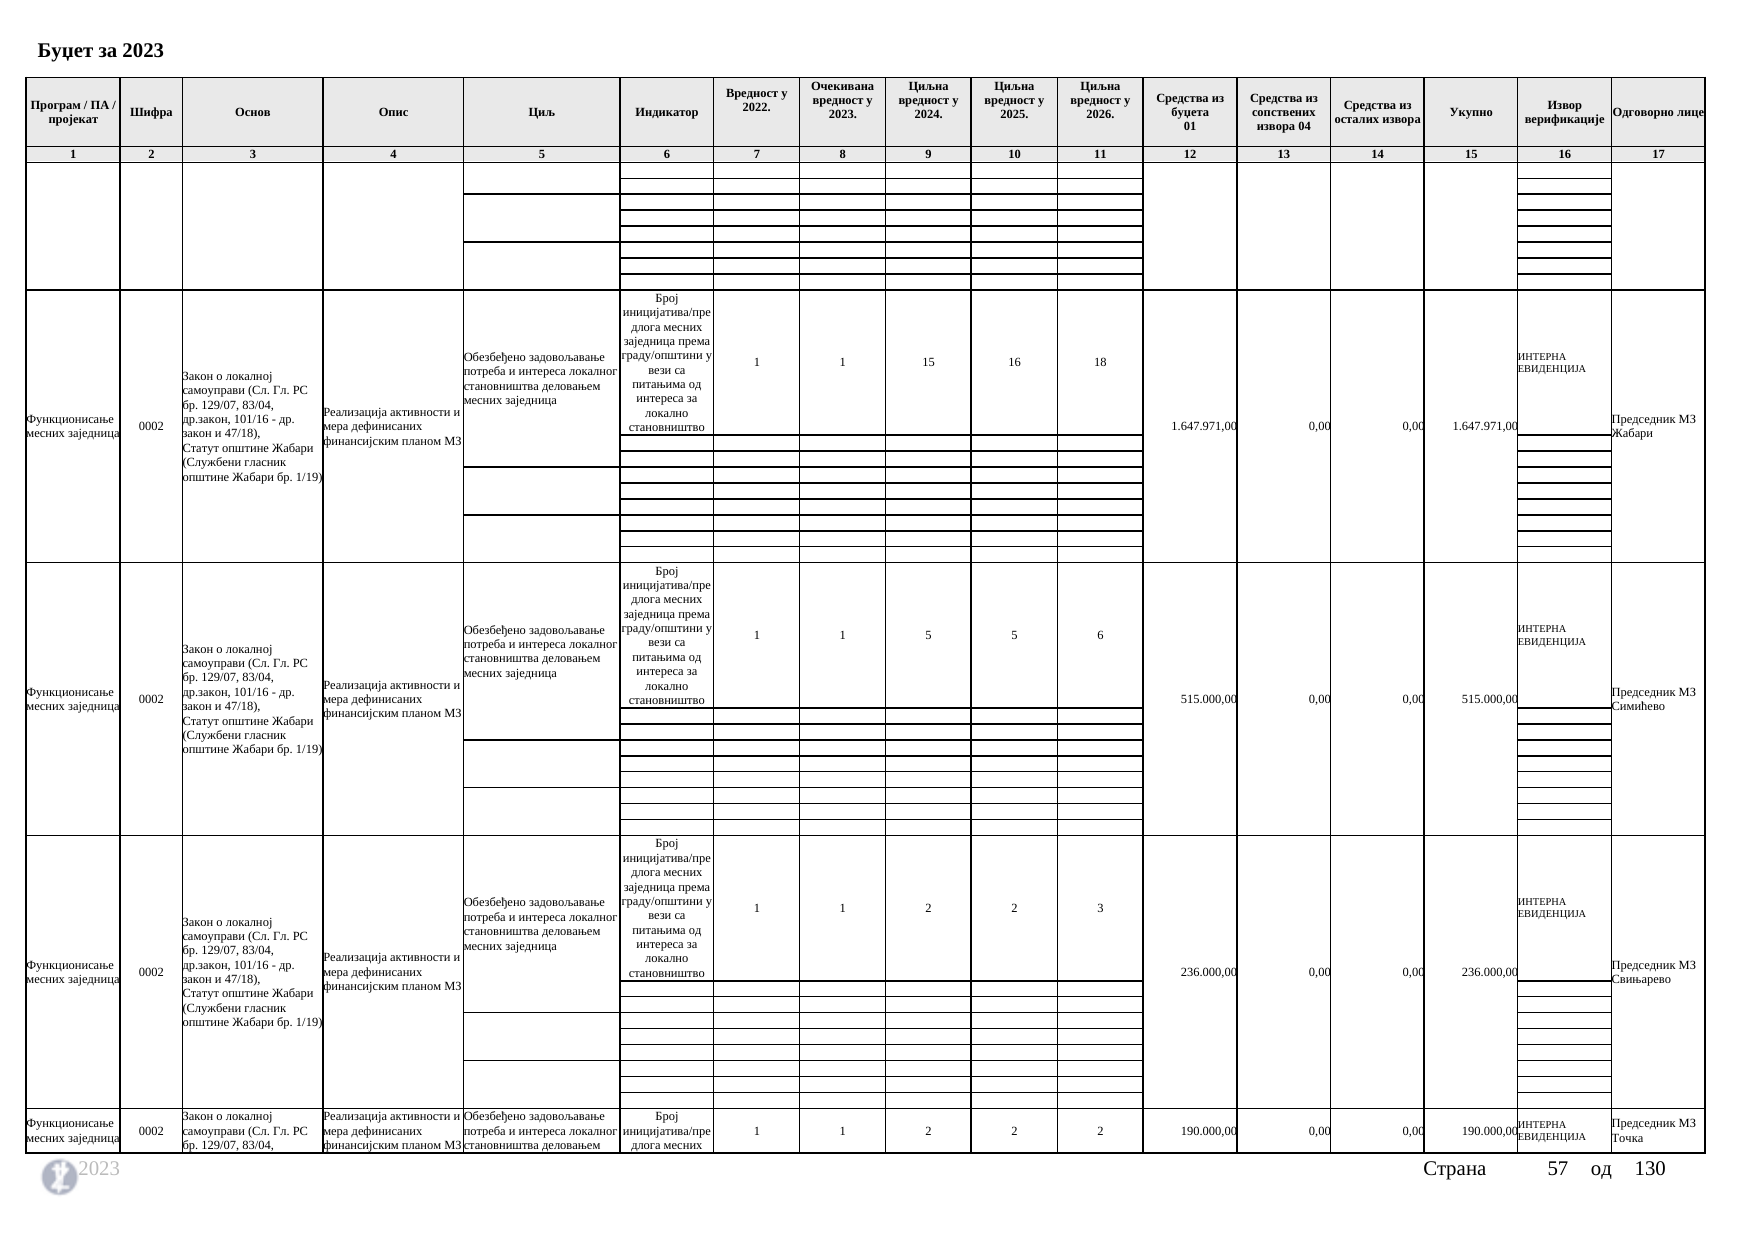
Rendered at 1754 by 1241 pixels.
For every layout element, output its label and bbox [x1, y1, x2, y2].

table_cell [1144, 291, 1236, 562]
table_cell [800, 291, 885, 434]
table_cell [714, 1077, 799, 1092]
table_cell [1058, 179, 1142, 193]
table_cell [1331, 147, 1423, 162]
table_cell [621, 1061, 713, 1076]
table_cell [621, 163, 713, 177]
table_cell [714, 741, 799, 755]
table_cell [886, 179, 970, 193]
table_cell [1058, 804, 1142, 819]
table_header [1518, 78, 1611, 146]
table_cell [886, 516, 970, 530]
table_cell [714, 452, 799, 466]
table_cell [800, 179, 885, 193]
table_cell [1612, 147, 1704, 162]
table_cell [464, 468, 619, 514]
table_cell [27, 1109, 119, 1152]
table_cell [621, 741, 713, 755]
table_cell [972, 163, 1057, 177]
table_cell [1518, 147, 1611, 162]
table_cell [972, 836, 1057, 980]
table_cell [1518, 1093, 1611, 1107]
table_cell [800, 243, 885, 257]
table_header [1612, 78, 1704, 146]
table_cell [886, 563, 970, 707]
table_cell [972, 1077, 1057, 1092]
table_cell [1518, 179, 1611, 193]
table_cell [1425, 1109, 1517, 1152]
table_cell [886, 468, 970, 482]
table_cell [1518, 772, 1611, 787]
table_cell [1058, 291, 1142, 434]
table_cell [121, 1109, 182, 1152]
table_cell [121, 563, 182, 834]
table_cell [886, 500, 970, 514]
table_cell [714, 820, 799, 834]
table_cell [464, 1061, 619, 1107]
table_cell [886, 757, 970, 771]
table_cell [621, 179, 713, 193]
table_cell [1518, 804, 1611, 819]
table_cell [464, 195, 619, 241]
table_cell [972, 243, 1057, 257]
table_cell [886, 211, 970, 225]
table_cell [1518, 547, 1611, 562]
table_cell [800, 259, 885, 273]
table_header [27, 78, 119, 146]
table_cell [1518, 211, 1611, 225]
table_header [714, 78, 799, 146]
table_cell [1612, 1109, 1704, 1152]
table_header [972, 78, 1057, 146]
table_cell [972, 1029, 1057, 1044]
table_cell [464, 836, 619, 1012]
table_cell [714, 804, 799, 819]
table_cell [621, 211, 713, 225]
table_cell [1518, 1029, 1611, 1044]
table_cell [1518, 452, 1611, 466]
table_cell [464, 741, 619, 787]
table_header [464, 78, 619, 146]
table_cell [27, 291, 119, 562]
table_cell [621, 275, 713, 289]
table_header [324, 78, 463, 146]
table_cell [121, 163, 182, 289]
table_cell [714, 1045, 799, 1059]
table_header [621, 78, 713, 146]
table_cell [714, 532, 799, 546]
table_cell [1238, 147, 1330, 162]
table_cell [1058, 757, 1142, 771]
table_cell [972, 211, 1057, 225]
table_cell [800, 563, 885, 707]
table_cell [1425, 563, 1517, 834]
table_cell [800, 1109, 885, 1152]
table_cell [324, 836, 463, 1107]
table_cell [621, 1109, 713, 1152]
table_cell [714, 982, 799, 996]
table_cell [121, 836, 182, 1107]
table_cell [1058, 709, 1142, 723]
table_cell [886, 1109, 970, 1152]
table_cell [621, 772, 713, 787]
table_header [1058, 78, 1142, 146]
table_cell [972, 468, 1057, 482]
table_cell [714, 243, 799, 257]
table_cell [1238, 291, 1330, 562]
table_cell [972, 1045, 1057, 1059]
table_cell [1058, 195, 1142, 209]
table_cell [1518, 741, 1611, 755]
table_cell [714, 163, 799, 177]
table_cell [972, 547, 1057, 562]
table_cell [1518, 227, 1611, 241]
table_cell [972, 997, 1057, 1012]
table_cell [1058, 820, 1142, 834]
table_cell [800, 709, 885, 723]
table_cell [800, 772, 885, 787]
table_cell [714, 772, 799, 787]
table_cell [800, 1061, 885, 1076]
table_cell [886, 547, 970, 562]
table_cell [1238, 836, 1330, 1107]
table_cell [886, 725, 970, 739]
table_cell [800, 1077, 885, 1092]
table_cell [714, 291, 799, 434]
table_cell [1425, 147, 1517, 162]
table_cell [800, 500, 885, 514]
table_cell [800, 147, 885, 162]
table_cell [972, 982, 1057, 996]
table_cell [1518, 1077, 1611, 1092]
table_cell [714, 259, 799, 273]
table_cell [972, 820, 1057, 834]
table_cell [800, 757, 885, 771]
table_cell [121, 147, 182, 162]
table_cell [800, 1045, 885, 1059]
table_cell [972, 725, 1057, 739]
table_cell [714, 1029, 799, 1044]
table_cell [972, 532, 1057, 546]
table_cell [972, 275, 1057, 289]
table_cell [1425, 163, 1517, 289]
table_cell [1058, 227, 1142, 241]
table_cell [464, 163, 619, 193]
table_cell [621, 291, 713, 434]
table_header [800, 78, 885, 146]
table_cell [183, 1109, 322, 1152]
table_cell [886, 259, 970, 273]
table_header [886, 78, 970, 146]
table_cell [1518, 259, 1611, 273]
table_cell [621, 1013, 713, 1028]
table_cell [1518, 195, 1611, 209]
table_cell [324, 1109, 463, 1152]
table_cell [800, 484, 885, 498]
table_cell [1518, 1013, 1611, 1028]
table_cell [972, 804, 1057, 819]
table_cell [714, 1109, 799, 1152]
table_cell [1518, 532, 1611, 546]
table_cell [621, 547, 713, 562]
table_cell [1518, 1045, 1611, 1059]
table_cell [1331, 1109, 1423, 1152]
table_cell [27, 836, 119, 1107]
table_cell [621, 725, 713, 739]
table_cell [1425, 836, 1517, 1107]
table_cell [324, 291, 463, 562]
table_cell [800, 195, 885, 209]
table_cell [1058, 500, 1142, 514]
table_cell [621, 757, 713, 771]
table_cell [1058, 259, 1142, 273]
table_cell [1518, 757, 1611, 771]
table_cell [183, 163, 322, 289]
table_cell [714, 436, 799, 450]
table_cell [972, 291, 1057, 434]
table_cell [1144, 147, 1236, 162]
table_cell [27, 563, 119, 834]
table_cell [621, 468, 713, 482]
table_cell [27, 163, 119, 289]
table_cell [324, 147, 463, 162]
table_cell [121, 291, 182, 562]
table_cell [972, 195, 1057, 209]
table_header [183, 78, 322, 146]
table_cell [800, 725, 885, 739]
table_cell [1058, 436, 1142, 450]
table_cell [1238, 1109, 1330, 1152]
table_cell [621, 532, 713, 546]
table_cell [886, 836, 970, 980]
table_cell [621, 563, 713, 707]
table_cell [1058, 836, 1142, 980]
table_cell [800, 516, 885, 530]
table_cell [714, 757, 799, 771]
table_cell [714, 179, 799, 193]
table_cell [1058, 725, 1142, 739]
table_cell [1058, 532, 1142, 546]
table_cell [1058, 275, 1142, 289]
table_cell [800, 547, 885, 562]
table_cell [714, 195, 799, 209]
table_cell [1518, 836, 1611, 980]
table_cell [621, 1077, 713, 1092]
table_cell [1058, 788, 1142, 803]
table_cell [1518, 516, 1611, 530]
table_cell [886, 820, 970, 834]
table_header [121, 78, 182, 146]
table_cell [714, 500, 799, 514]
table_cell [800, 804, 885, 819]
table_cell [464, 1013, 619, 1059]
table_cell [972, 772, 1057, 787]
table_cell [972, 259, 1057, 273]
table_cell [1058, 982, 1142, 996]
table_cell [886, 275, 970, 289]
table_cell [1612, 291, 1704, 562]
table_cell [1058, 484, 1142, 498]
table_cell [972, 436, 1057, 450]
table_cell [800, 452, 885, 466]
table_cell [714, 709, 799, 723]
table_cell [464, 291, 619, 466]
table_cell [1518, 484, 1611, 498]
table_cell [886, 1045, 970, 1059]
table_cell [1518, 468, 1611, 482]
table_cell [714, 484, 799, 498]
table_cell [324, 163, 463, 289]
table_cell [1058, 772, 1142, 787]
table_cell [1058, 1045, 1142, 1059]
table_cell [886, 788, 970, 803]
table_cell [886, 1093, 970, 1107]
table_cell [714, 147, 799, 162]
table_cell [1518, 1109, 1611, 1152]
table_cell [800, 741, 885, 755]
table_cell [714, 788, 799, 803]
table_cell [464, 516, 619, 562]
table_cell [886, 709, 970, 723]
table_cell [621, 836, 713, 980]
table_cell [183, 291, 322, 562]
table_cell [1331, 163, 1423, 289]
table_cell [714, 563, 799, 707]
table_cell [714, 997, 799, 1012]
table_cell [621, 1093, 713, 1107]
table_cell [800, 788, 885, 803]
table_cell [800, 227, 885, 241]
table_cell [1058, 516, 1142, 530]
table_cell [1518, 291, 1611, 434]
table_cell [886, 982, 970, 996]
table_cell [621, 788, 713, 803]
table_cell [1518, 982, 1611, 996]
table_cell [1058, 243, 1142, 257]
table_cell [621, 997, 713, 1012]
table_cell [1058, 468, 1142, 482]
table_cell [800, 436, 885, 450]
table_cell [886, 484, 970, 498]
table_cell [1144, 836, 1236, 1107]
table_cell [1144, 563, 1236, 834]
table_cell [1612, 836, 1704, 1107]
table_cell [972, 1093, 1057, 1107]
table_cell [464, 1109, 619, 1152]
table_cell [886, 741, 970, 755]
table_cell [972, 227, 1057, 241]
picture [37, 1155, 83, 1201]
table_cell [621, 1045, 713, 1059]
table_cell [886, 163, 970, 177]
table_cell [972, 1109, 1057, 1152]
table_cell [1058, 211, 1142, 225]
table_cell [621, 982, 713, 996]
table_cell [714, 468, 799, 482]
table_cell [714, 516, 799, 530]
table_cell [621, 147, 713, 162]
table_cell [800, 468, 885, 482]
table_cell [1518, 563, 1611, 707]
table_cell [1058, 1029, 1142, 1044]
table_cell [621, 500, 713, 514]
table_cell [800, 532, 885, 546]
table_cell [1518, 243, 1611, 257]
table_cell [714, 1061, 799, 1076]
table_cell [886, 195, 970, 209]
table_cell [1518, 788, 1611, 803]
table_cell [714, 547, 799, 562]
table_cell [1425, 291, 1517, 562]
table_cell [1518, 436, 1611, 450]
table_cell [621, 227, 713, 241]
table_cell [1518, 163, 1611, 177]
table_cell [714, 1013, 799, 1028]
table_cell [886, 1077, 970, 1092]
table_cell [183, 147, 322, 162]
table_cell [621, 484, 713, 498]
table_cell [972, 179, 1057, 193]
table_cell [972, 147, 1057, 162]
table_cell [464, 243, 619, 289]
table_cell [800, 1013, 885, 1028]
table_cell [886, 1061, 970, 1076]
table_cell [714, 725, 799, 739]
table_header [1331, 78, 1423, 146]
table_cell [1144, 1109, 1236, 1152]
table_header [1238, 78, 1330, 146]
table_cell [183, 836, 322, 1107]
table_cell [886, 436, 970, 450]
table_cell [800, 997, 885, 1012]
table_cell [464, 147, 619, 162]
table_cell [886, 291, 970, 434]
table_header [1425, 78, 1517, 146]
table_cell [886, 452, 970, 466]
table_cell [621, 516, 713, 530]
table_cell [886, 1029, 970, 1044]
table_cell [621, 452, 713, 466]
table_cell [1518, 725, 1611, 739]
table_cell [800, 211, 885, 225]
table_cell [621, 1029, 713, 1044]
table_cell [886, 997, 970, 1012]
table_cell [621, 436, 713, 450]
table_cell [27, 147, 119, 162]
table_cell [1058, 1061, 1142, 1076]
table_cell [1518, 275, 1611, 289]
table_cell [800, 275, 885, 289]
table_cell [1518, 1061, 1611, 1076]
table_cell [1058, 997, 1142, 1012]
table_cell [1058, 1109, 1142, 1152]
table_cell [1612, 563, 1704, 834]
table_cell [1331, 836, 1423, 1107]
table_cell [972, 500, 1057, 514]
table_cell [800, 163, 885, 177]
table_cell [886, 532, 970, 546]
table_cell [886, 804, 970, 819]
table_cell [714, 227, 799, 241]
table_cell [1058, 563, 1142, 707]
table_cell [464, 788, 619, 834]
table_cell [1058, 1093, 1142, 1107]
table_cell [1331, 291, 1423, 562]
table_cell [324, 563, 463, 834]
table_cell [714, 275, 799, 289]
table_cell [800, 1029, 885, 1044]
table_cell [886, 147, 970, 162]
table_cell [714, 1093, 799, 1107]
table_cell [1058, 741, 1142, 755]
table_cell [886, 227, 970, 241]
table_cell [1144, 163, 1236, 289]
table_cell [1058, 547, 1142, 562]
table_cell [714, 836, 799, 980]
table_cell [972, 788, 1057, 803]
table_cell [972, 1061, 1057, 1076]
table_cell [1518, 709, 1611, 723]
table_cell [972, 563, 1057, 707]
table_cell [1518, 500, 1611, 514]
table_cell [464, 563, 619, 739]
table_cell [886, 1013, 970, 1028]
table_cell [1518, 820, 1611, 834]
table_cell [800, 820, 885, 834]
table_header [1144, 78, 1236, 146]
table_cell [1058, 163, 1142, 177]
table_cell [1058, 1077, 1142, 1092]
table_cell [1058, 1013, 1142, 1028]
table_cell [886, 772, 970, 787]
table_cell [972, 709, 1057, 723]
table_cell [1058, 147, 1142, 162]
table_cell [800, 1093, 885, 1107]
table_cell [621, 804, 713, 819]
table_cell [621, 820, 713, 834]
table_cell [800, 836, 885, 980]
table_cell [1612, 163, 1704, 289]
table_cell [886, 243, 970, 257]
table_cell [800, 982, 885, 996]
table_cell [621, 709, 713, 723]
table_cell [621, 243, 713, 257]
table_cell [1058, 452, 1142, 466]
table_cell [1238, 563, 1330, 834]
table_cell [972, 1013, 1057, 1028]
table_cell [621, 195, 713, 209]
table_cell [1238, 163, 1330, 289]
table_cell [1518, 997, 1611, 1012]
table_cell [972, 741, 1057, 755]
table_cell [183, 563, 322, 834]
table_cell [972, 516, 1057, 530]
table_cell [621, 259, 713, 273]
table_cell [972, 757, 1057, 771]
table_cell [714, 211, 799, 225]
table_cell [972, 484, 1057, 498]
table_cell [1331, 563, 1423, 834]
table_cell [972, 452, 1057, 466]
